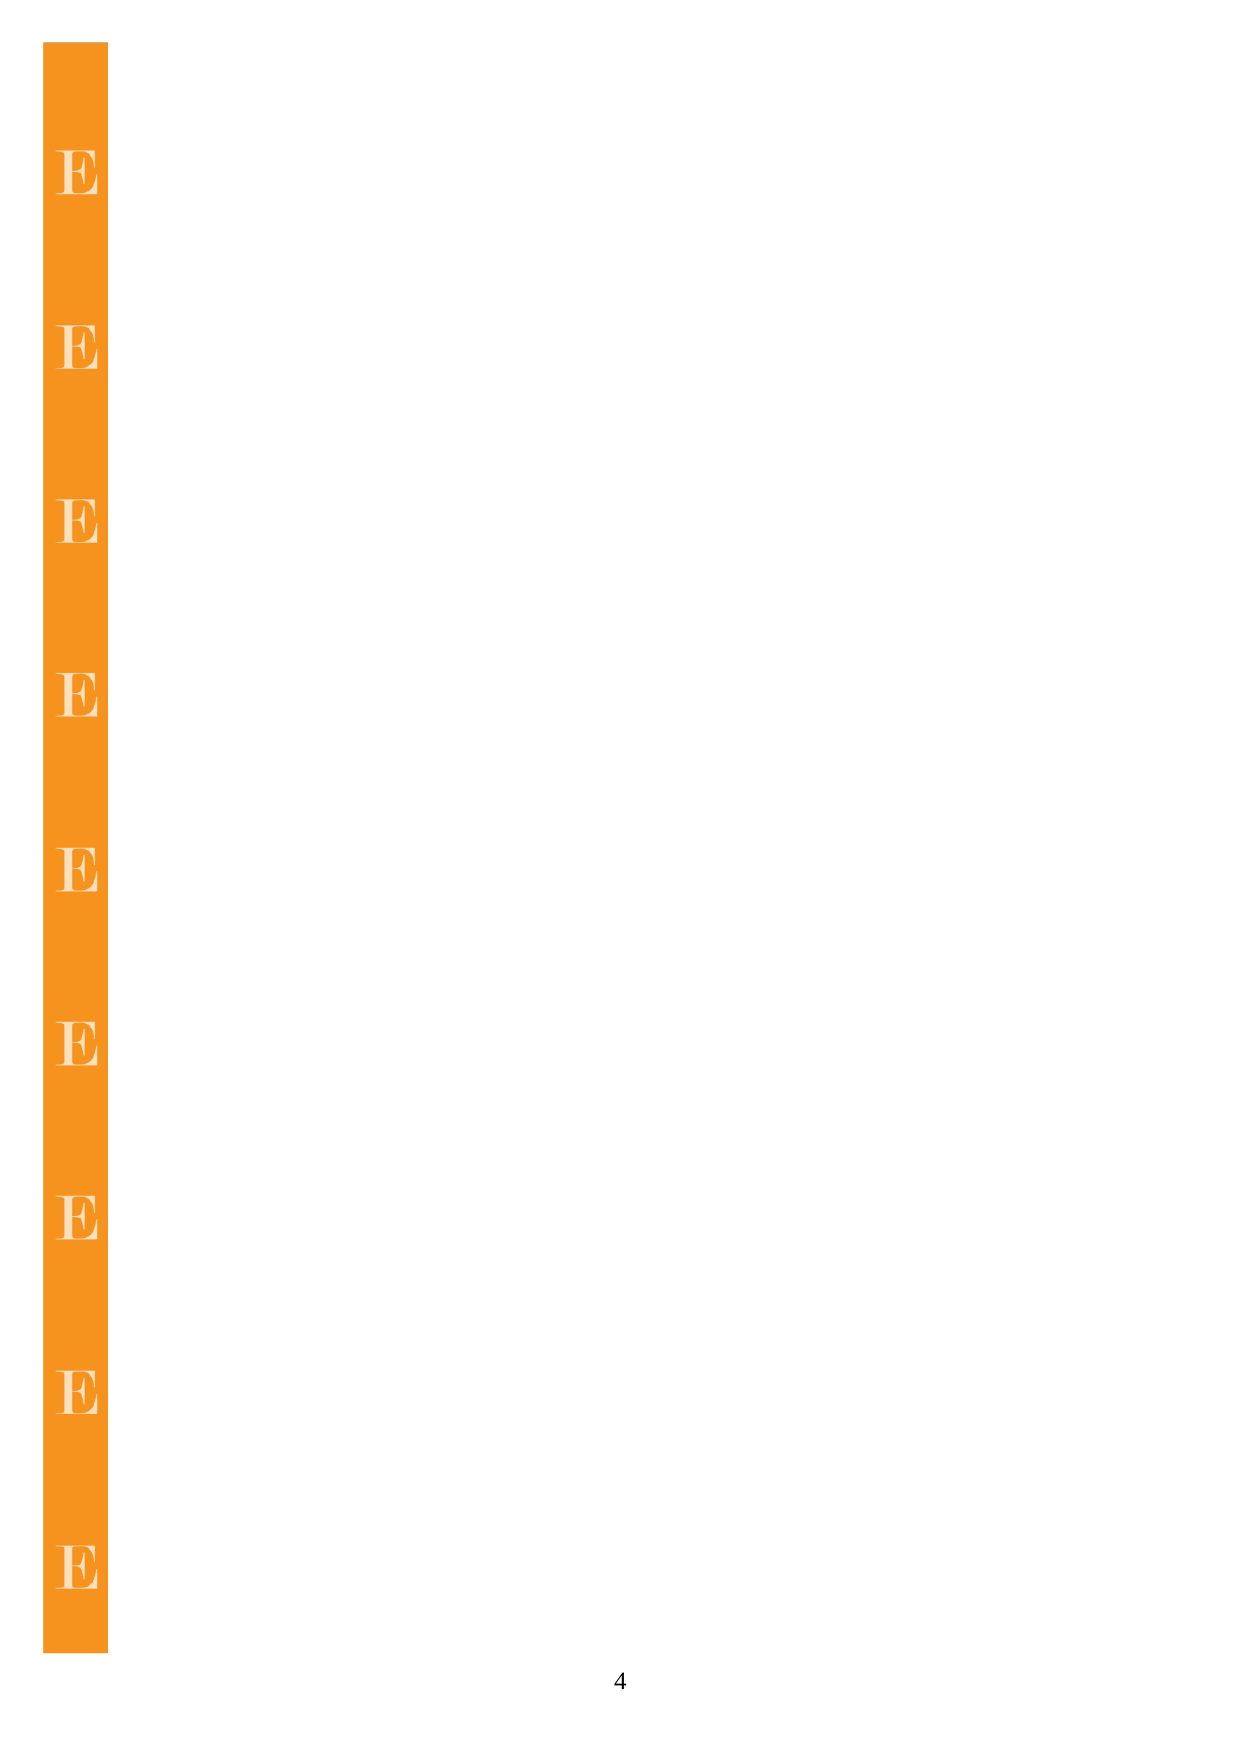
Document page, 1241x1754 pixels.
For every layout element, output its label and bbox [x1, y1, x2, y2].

picture [0, 0, 108, 1684]
